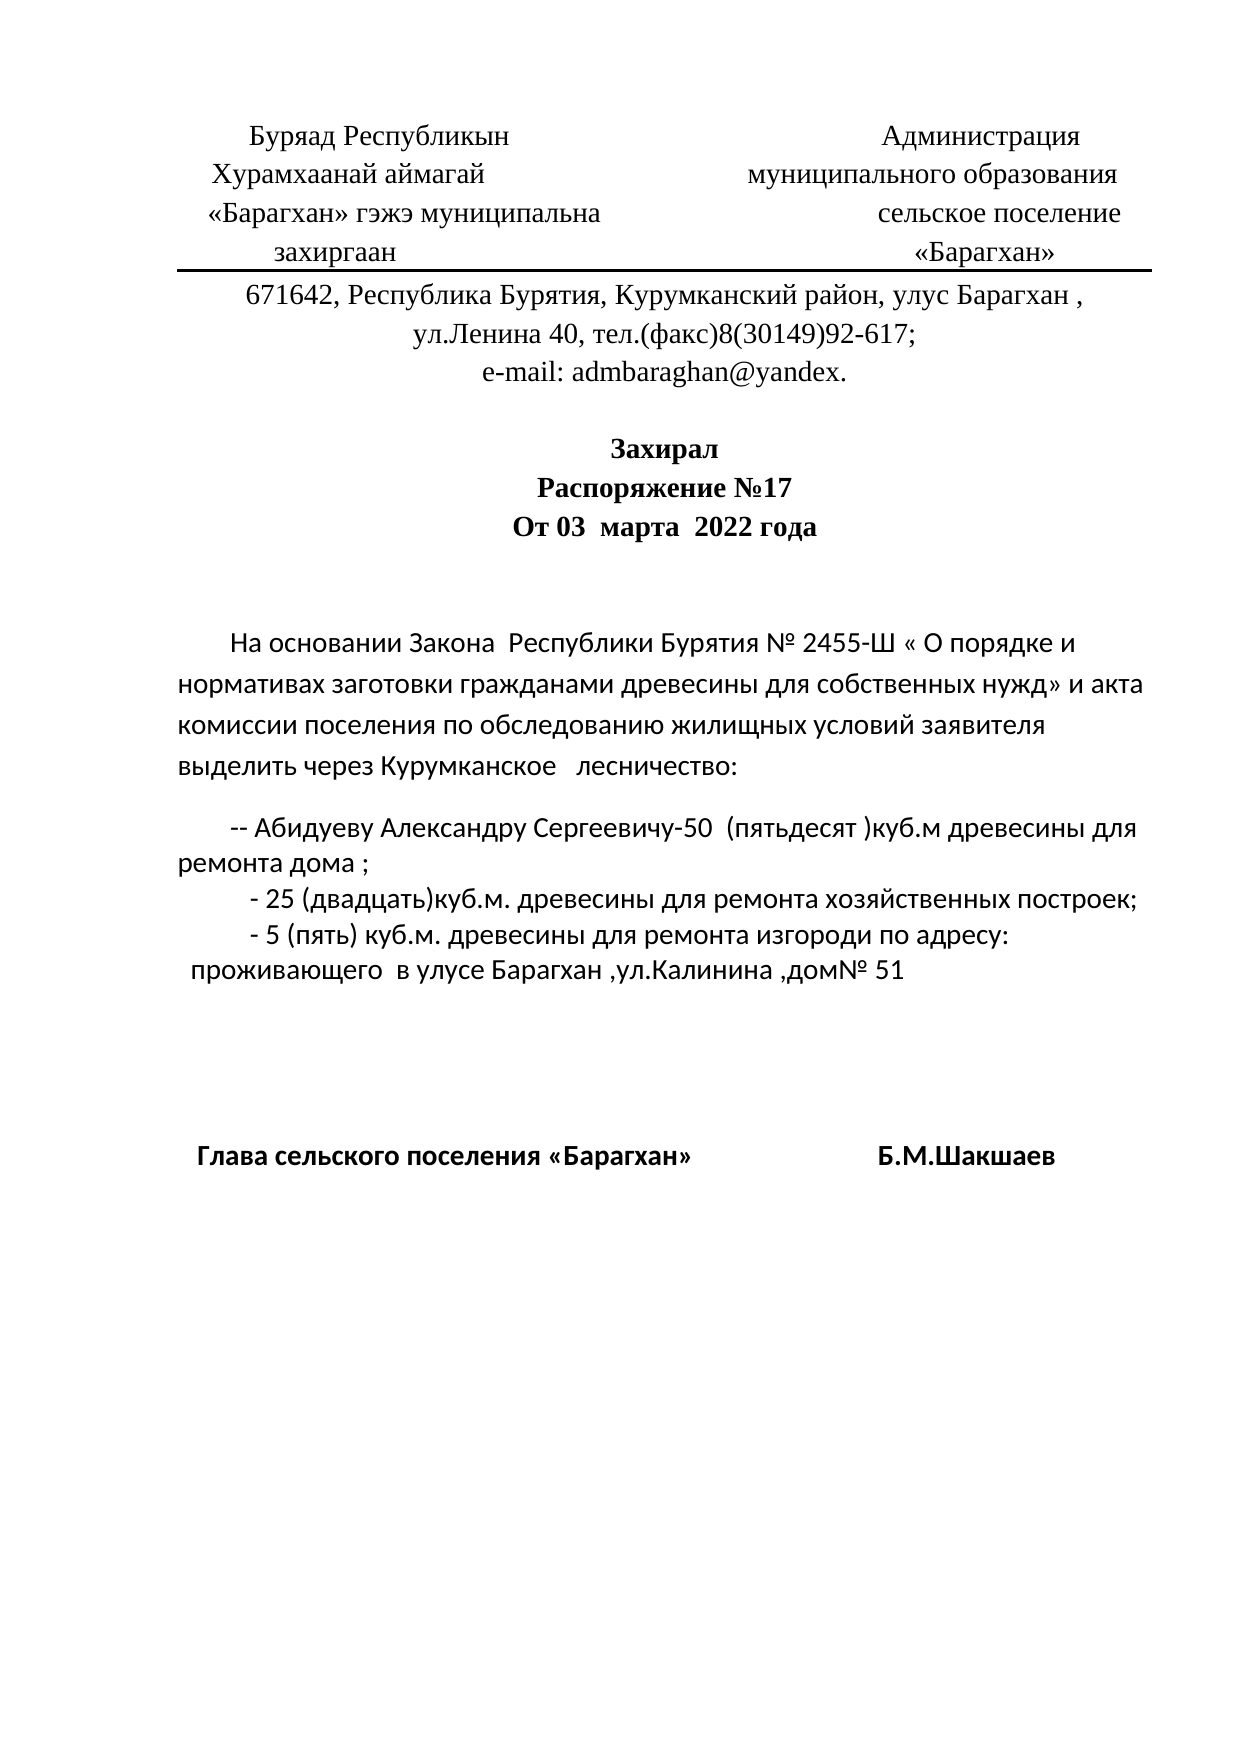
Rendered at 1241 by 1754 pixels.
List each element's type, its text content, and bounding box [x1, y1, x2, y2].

text От 03 марта 2022 года [177, 509, 1152, 542]
text -- Абидуеву Александру Сергеевичу-50 (пятьдесят )куб.м древесины для ремонта дома ; [177, 809, 1152, 880]
text Глава сельского поселения «Барагхан» Б.М.Шакшаев [177, 1137, 1152, 1172]
text Распоряжение №17 [177, 470, 1152, 504]
text Хурамхаанай аймагай муниципального образования [177, 157, 1152, 190]
text - 25 (двадцать)куб.м. древесины для ремонта хозяйственных построек; [177, 880, 1152, 916]
text Захирал [177, 432, 1152, 465]
text проживающего в улусе Барагхан ,ул.Калинина ,дом№ 51 [177, 951, 1152, 987]
text На основании Закона Республики Бурятия № 2455-Ш « О порядке и нормативах заготовки гражданами древесины для собственных нужд» и акта комиссии поселения по обследованию жилищных условий заявителя выделить через Курумканское лесничество: [177, 624, 1152, 783]
text «Барагхан» гэжэ муниципальна сельское поселение [177, 195, 1152, 229]
text захиргаан «Барагхан» [177, 234, 1152, 269]
text - 5 (пять) куб.м. древесины для ремонта изгороди по адресу: [177, 916, 1152, 951]
text e-mail: admbaraghan@yandex. [177, 354, 1152, 388]
text Буряад Республикын Администрация [177, 118, 1152, 152]
text 671642, Республика Бурятия, Курумканский район, улус Барагхан , ул.Ленина 40, тел.(факс)8(30149)92-617; [177, 277, 1152, 349]
